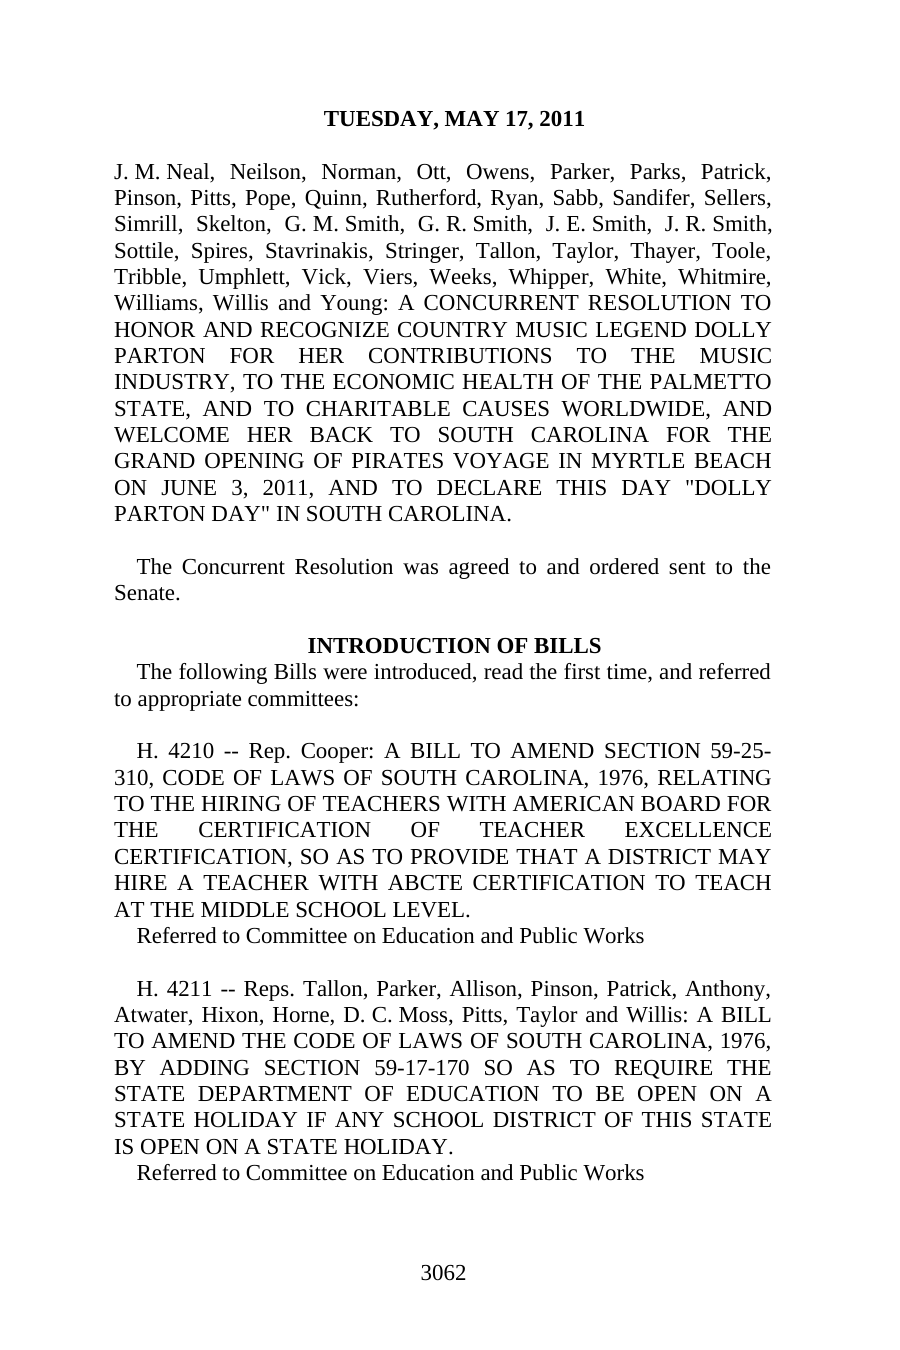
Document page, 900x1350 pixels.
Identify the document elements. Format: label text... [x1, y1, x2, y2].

text The following Bills were introduced, read the first time, and referred to appropriate committees: [114, 658, 772, 711]
text Referred to Committee on Education and Public Works [114, 1159, 772, 1186]
text The Concurrent Resolution was agreed to and ordered sent to the Senate. [114, 553, 772, 606]
text INTRODUCTION OF BILLS [114, 632, 772, 658]
text H. 4211 -- Reps. Tallon, Parker, Allison, Pinson, Patrick, Anthony, Atwater, Hixon, Horne, D. C. Moss, Pitts, Taylor and Willis: A BILL TO AMEND THE CODE OF LAWS OF SOUTH CAROLINA, 1976, BY ADDING SECTION 59-17-170 SO AS TO REQUIRE THE STATE DEPARTMENT OF EDUCATION TO BE OPEN ON A STATE HOLIDAY IF ANY SCHOOL DISTRICT OF THIS STATE IS OPEN ON A STATE HOLIDAY. [114, 975, 772, 1159]
text Referred to Committee on Education and Public Works [114, 922, 772, 948]
text H. 4210 -- Rep. Cooper: A BILL TO AMEND SECTION 59-25-310, CODE OF LAWS OF SOUTH CAROLINA, 1976, RELATING TO THE HIRING OF TEACHERS WITH AMERICAN BOARD FOR THE CERTIFICATION OF TEACHER EXCELLENCE CERTIFICATION, SO AS TO PROVIDE THAT A DISTRICT MAY HIRE A TEACHER WITH ABCTE CERTIFICATION TO TEACH AT THE MIDDLE SCHOOL LEVEL. [114, 737, 772, 922]
